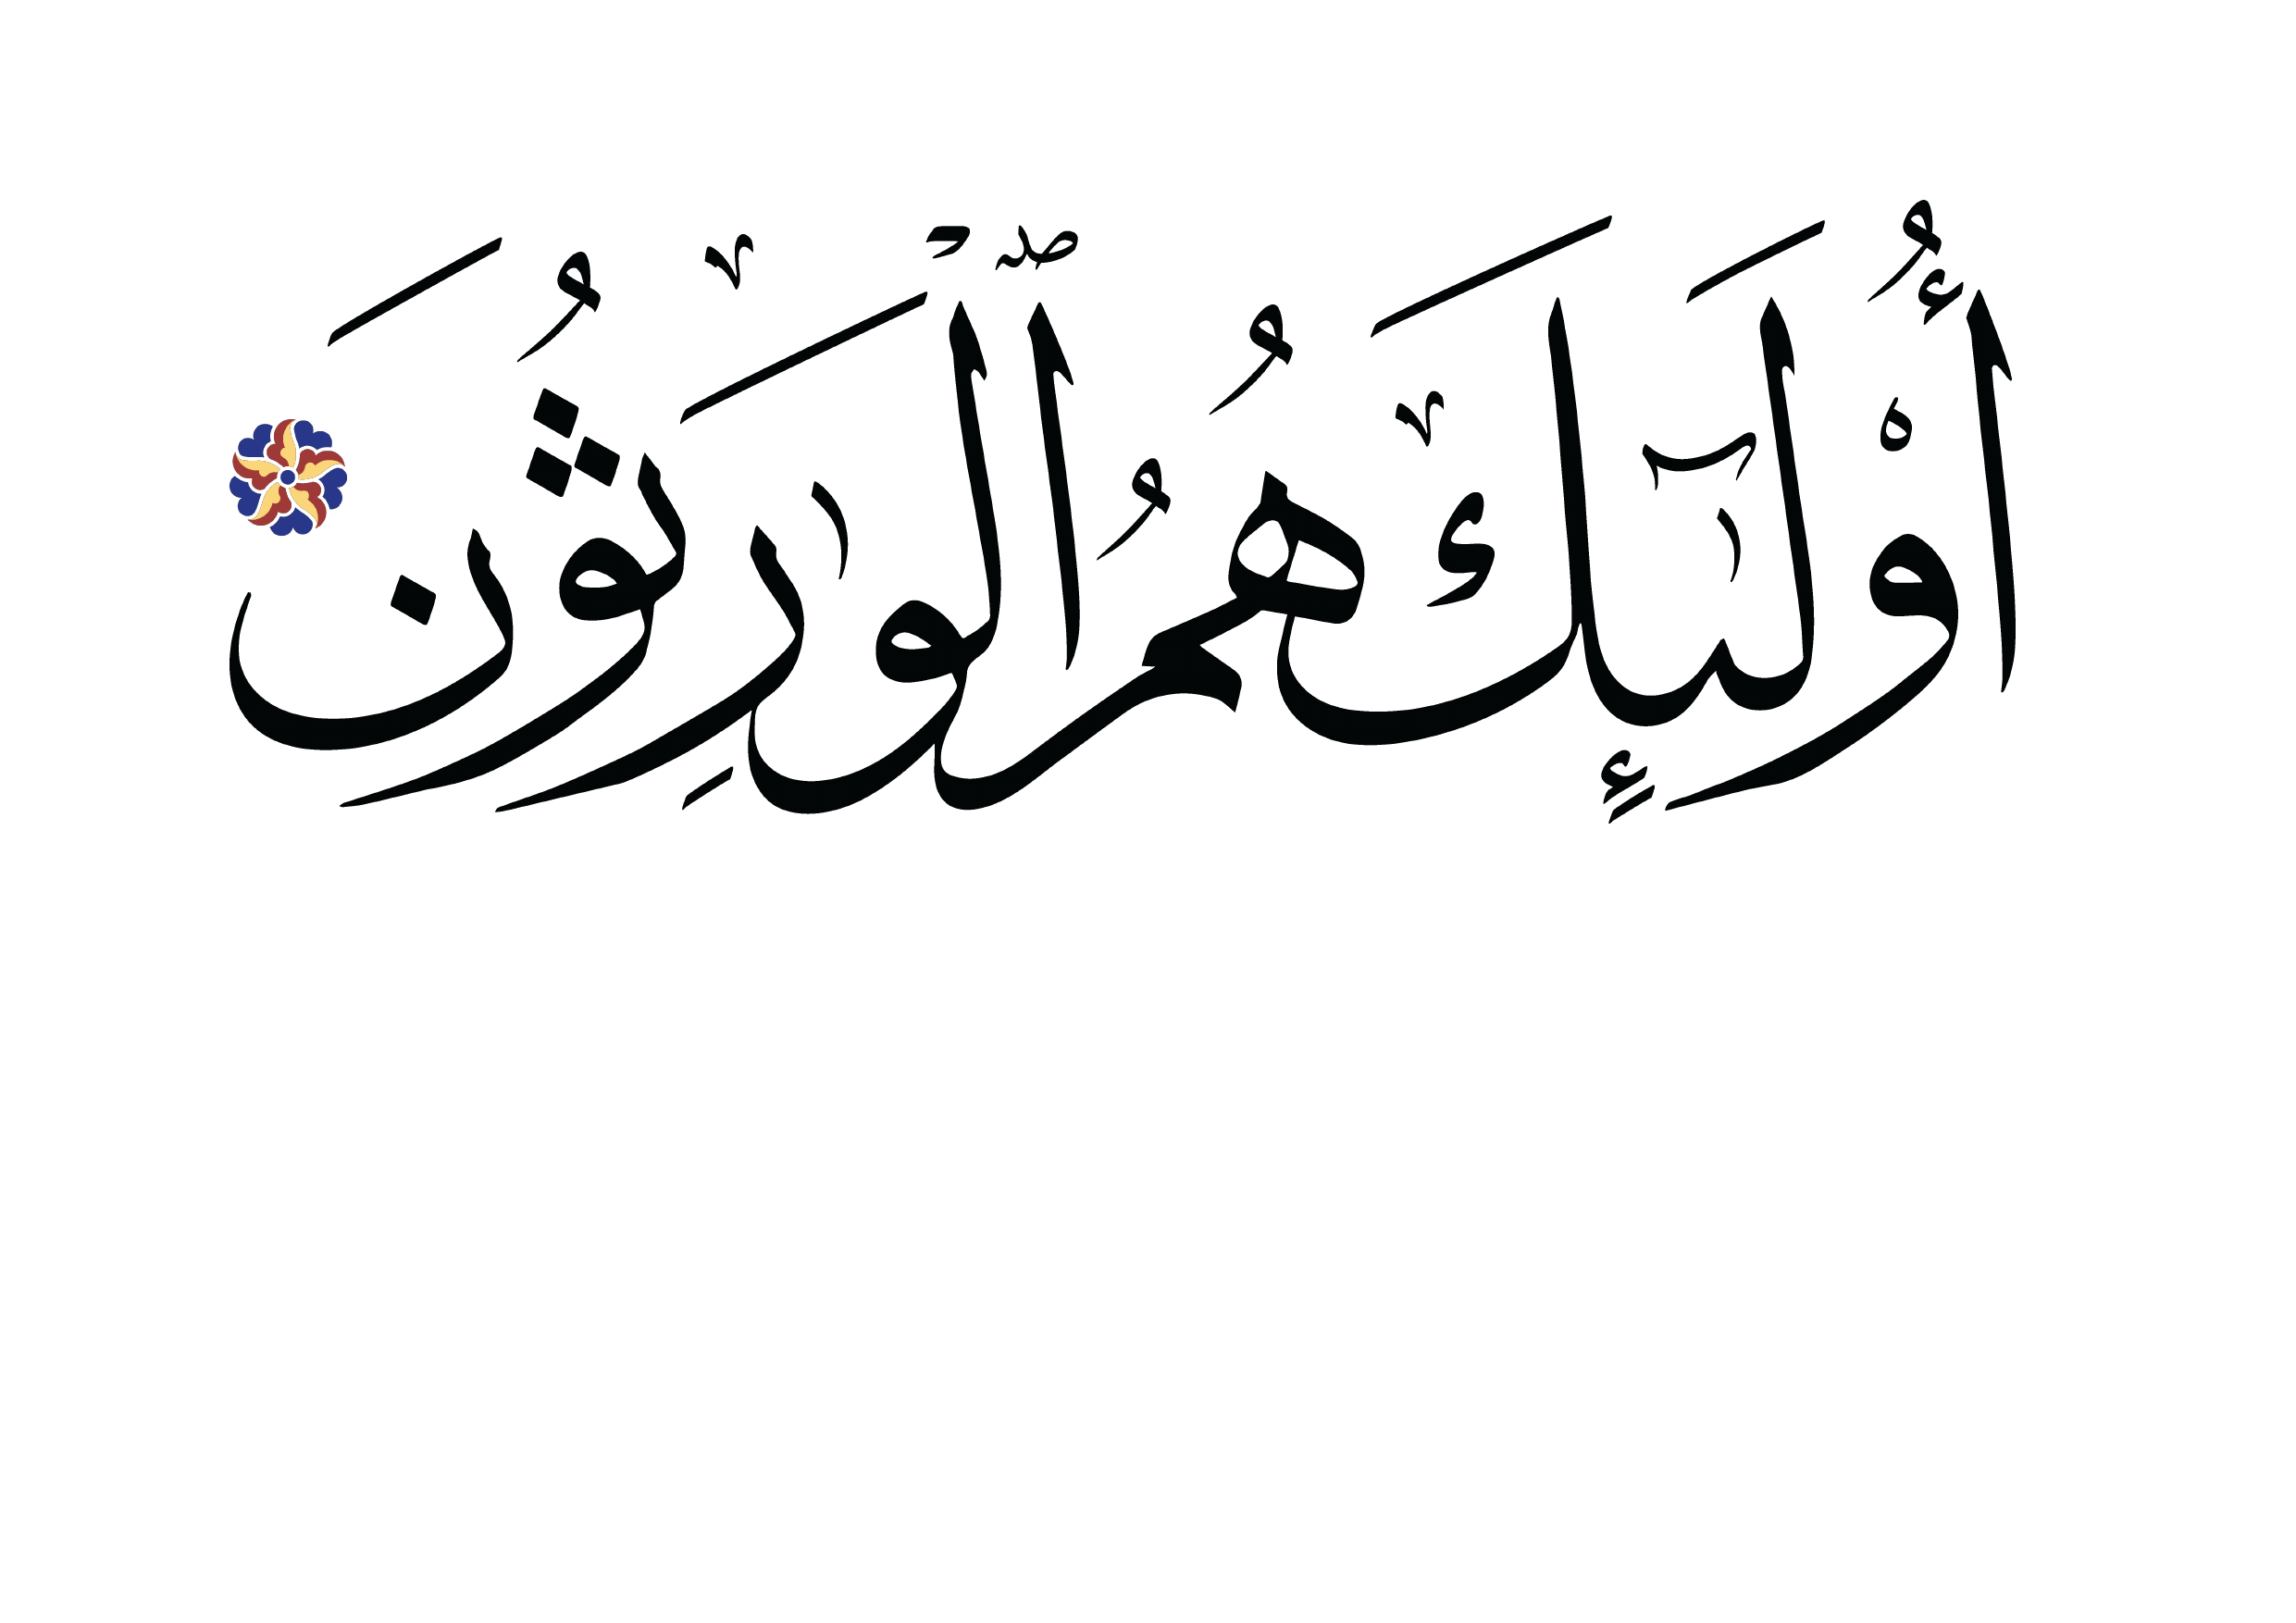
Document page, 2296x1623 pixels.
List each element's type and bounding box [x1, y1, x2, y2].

picture [57, 57, 2179, 973]
